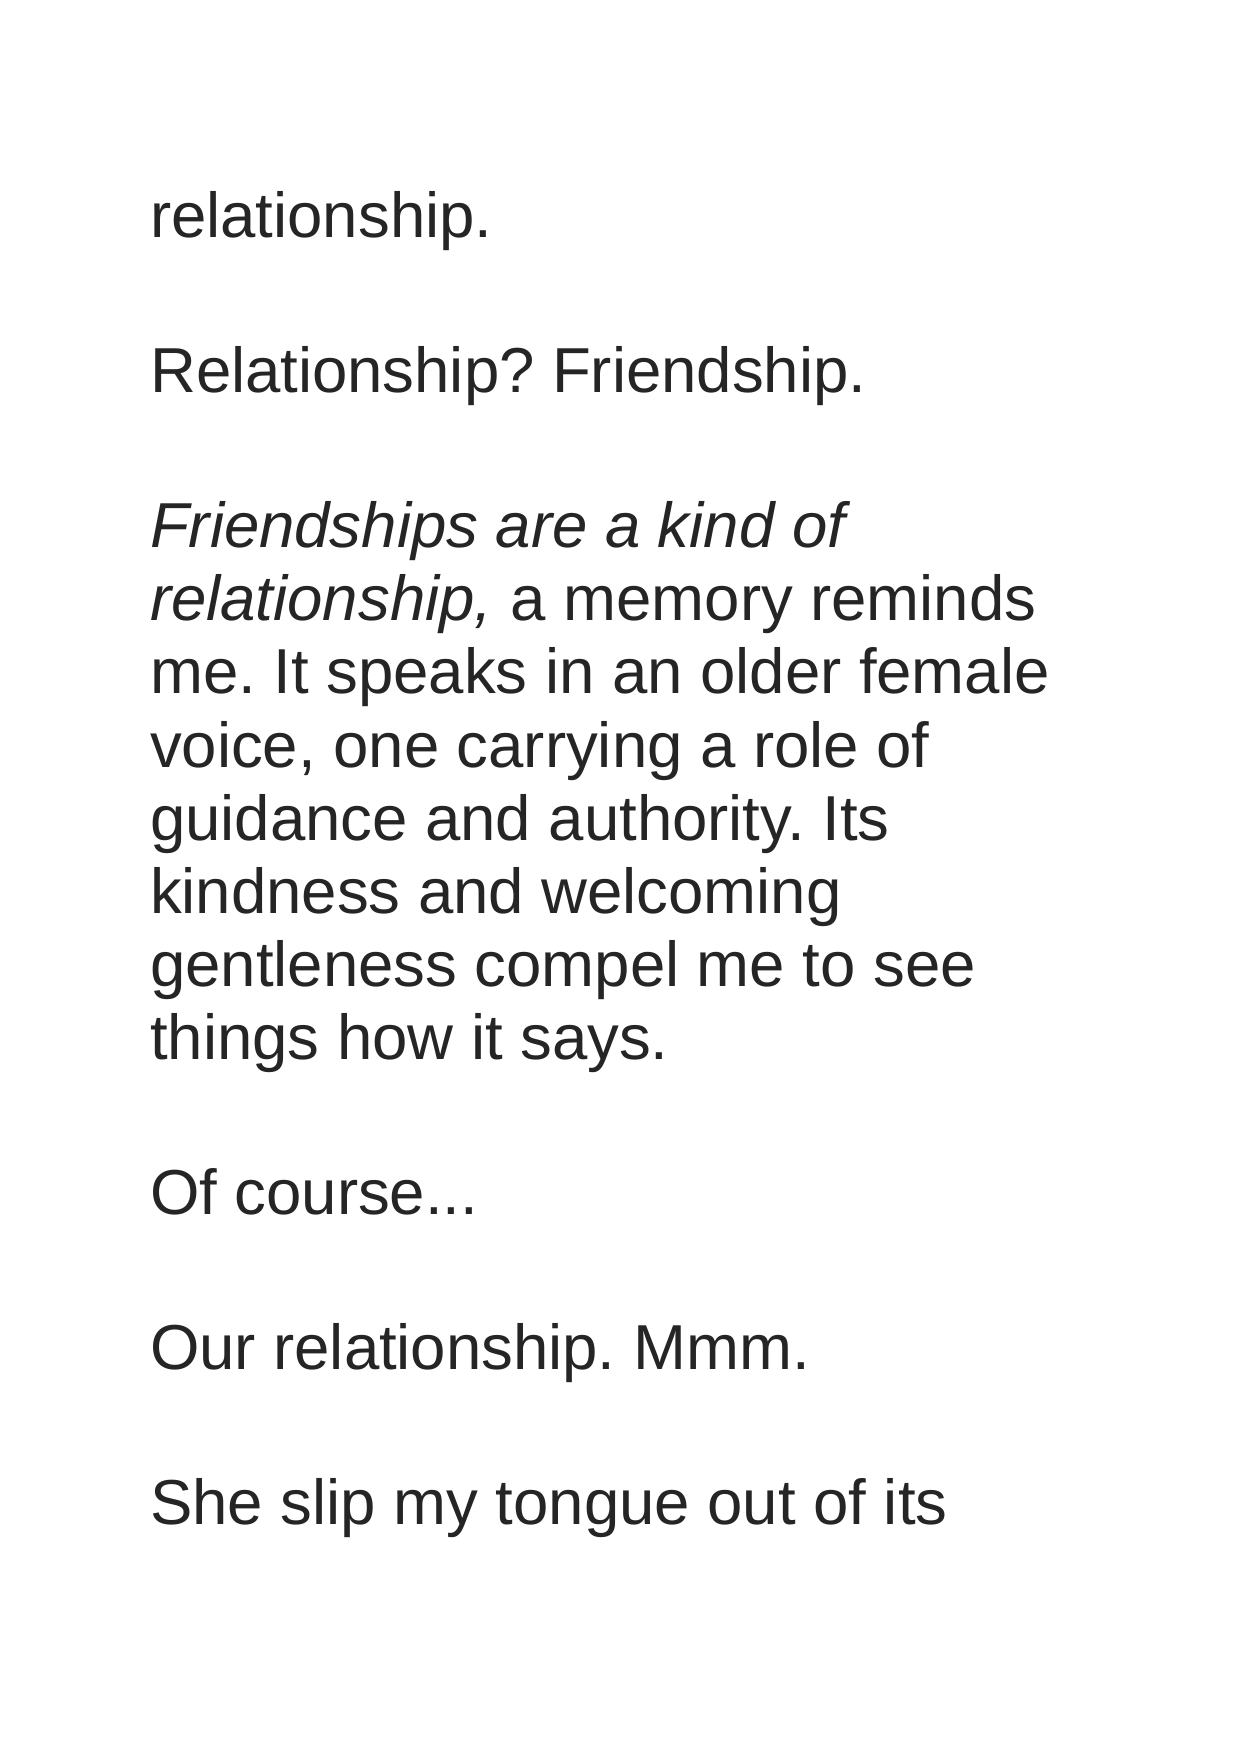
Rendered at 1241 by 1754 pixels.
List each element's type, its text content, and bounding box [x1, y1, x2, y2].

text Relationship? Friendship. [150, 339, 1090, 412]
text Friendships are a kind of relationship, a memory reminds me. It speaks in an older female voice, one carrying a role of guidance and authority. Its kindness and welcoming gentleness compel me to see things how it says. [150, 494, 1090, 1079]
text Our relationship. Mmm. [150, 1316, 1090, 1389]
text relationship. [150, 184, 1090, 257]
text Of course... [150, 1161, 1090, 1234]
